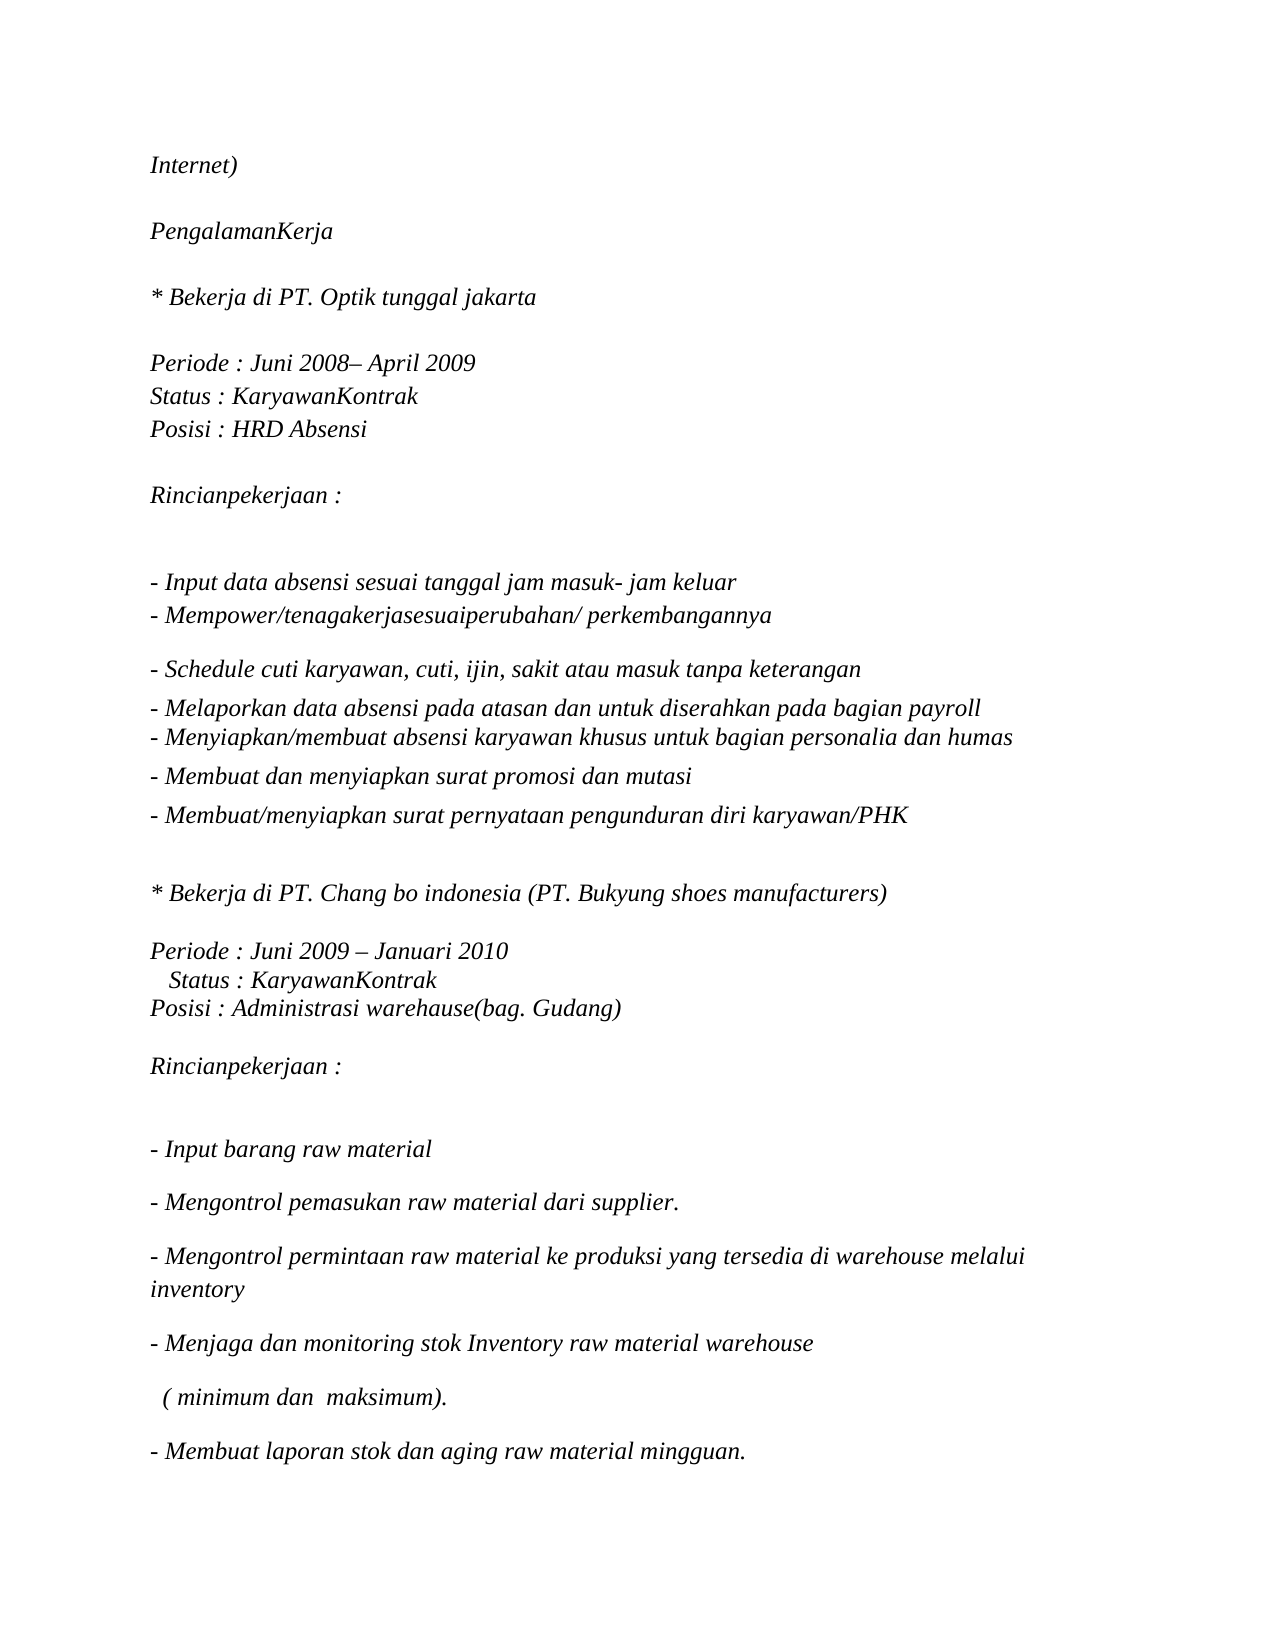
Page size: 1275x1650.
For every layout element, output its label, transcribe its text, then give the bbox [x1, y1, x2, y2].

text - Menjaga dan monitoring stok Inventory raw material warehouse [150, 1328, 1125, 1357]
text - Melaporkan data absensi pada atasan dan untuk diserahkan pada bagian payroll - Menyiapkan/membuat absensi karyawan khusus untuk bagian personalia dan humas [150, 693, 1125, 751]
text * Bekerja di PT. Chang bo indonesia (PT. Bukyung shoes manufacturers) Periode : Juni 2009 – Januari 2010 Status : KaryawanKontrak Posisi : Administrasi warehause(bag. Gudang) Rincianpekerjaan : [150, 878, 1125, 1080]
text - Schedule cuti karyawan, cuti, ijin, sakit atau masuk tanpa keterangan [150, 654, 1125, 683]
text - Membuat laporan stok dan aging raw material mingguan. [150, 1436, 1125, 1465]
text - Membuat/menyiapkan surat pernyataan pengunduran diri karyawan/PHK [150, 800, 1125, 829]
text ( minimum dan maksimum). [150, 1382, 1125, 1411]
text - Mengontrol permintaan raw material ke produksi yang tersedia di warehouse melalui inventory [150, 1241, 1125, 1303]
text - Membuat dan menyiapkan surat promosi dan mutasi [150, 761, 1125, 790]
text - Input data absensi sesuai tanggal jam masuk- jam keluar - Mempower/tenagakerjasesuaiperubahan/ perkembangannya [150, 534, 1125, 629]
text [150, 150, 1125, 509]
text - Mengontrol pemasukan raw material dari supplier. [150, 1187, 1125, 1216]
text - Input barang raw material [150, 1134, 1125, 1162]
